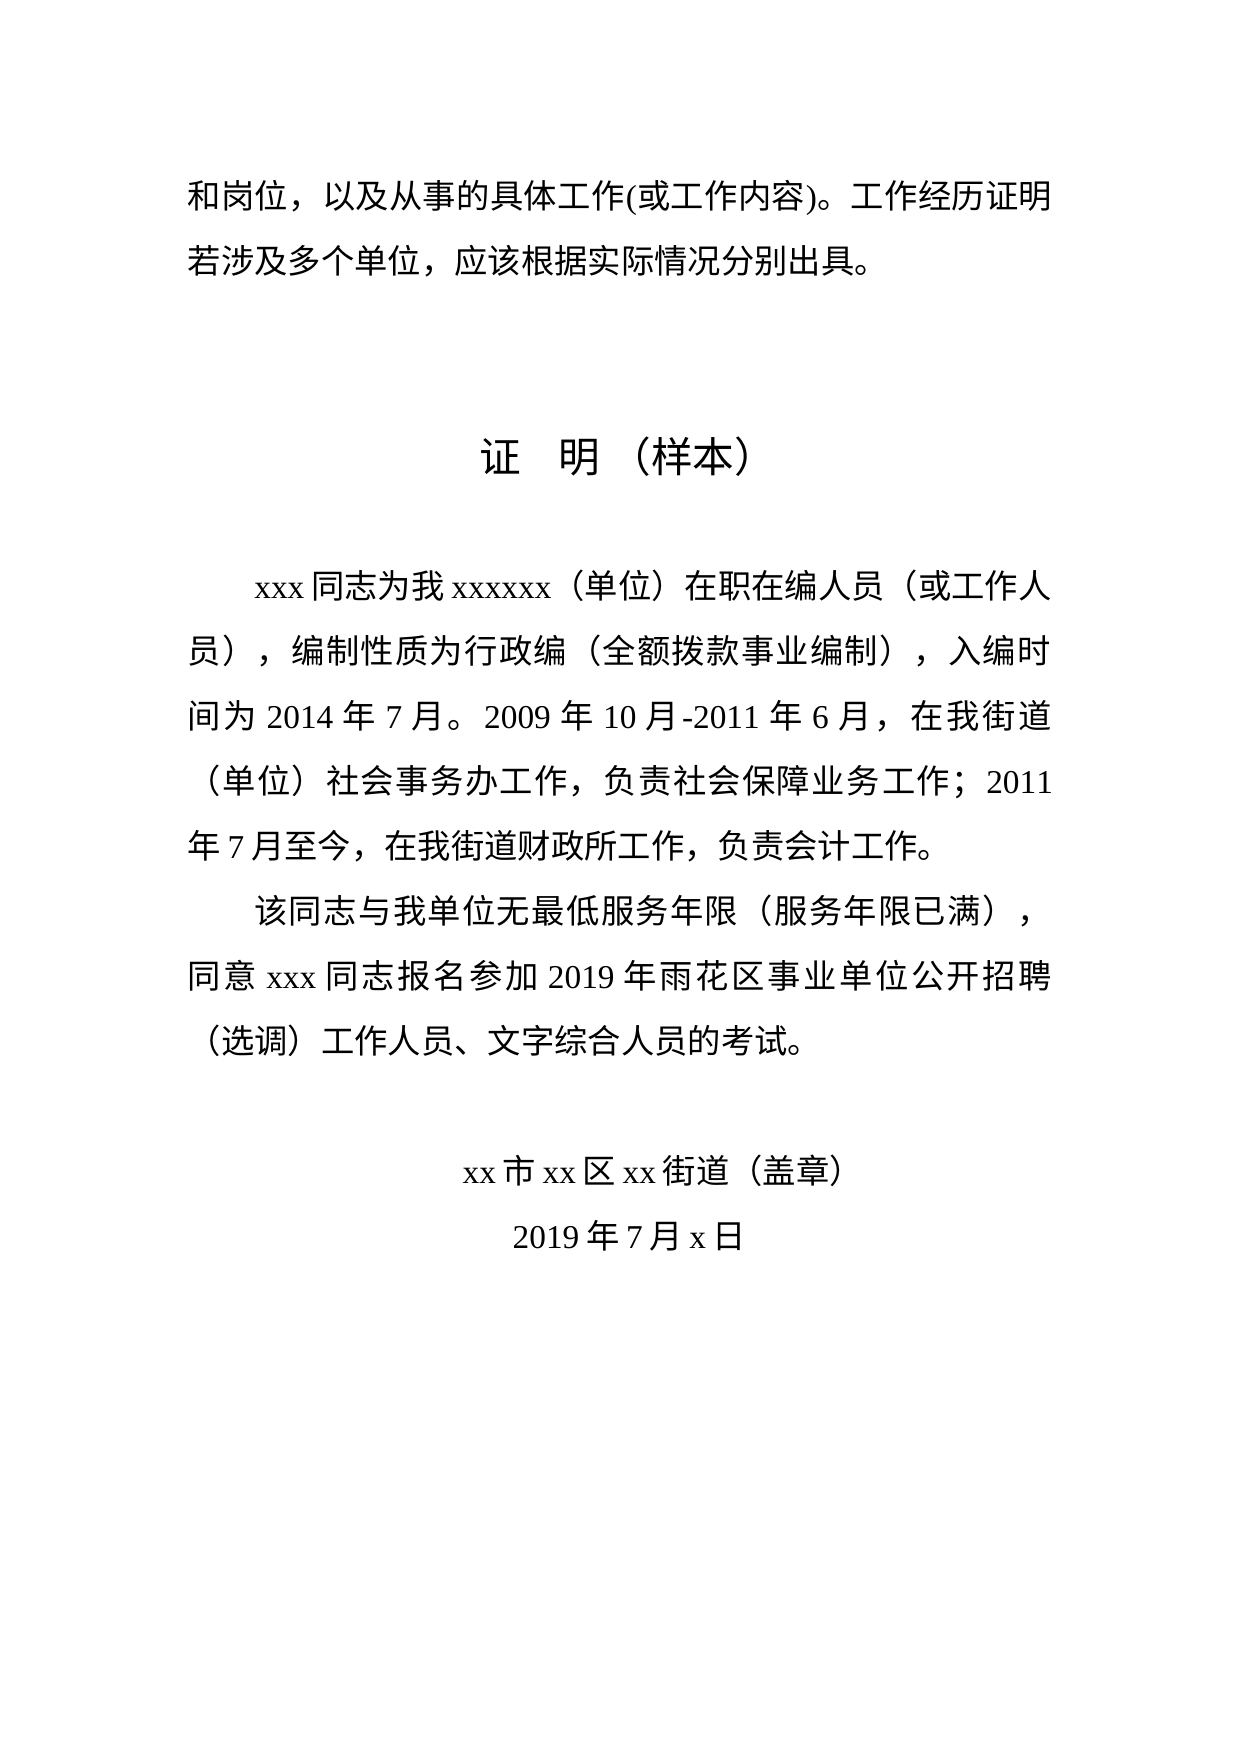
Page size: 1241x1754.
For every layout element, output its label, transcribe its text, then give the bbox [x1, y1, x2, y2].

text xxx同志为我xxxxxx（单位）在职在编人员（或工作人员），编制性质为行政编（全额拨款事业编制），入编时间为2014年7月。2009年10月-2011年6月，在我街道（单位）社会事务办工作，负责社会保障业务工作；2011年7月至今，在我街道财政所工作，负责会计工作。 [187, 552, 1053, 877]
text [187, 162, 1053, 292]
text 2019年7月x日 [187, 1202, 1053, 1267]
text xx市xx区xx街道（盖章） [187, 1137, 1053, 1202]
text 该同志与我单位无最低服务年限（服务年限已满），同意xxx同志报名参加2019年雨花区事业单位公开招聘（选调）工作人员、文字综合人员的考试。 [187, 877, 1053, 1072]
text 证 明 （样本） [187, 422, 1053, 487]
